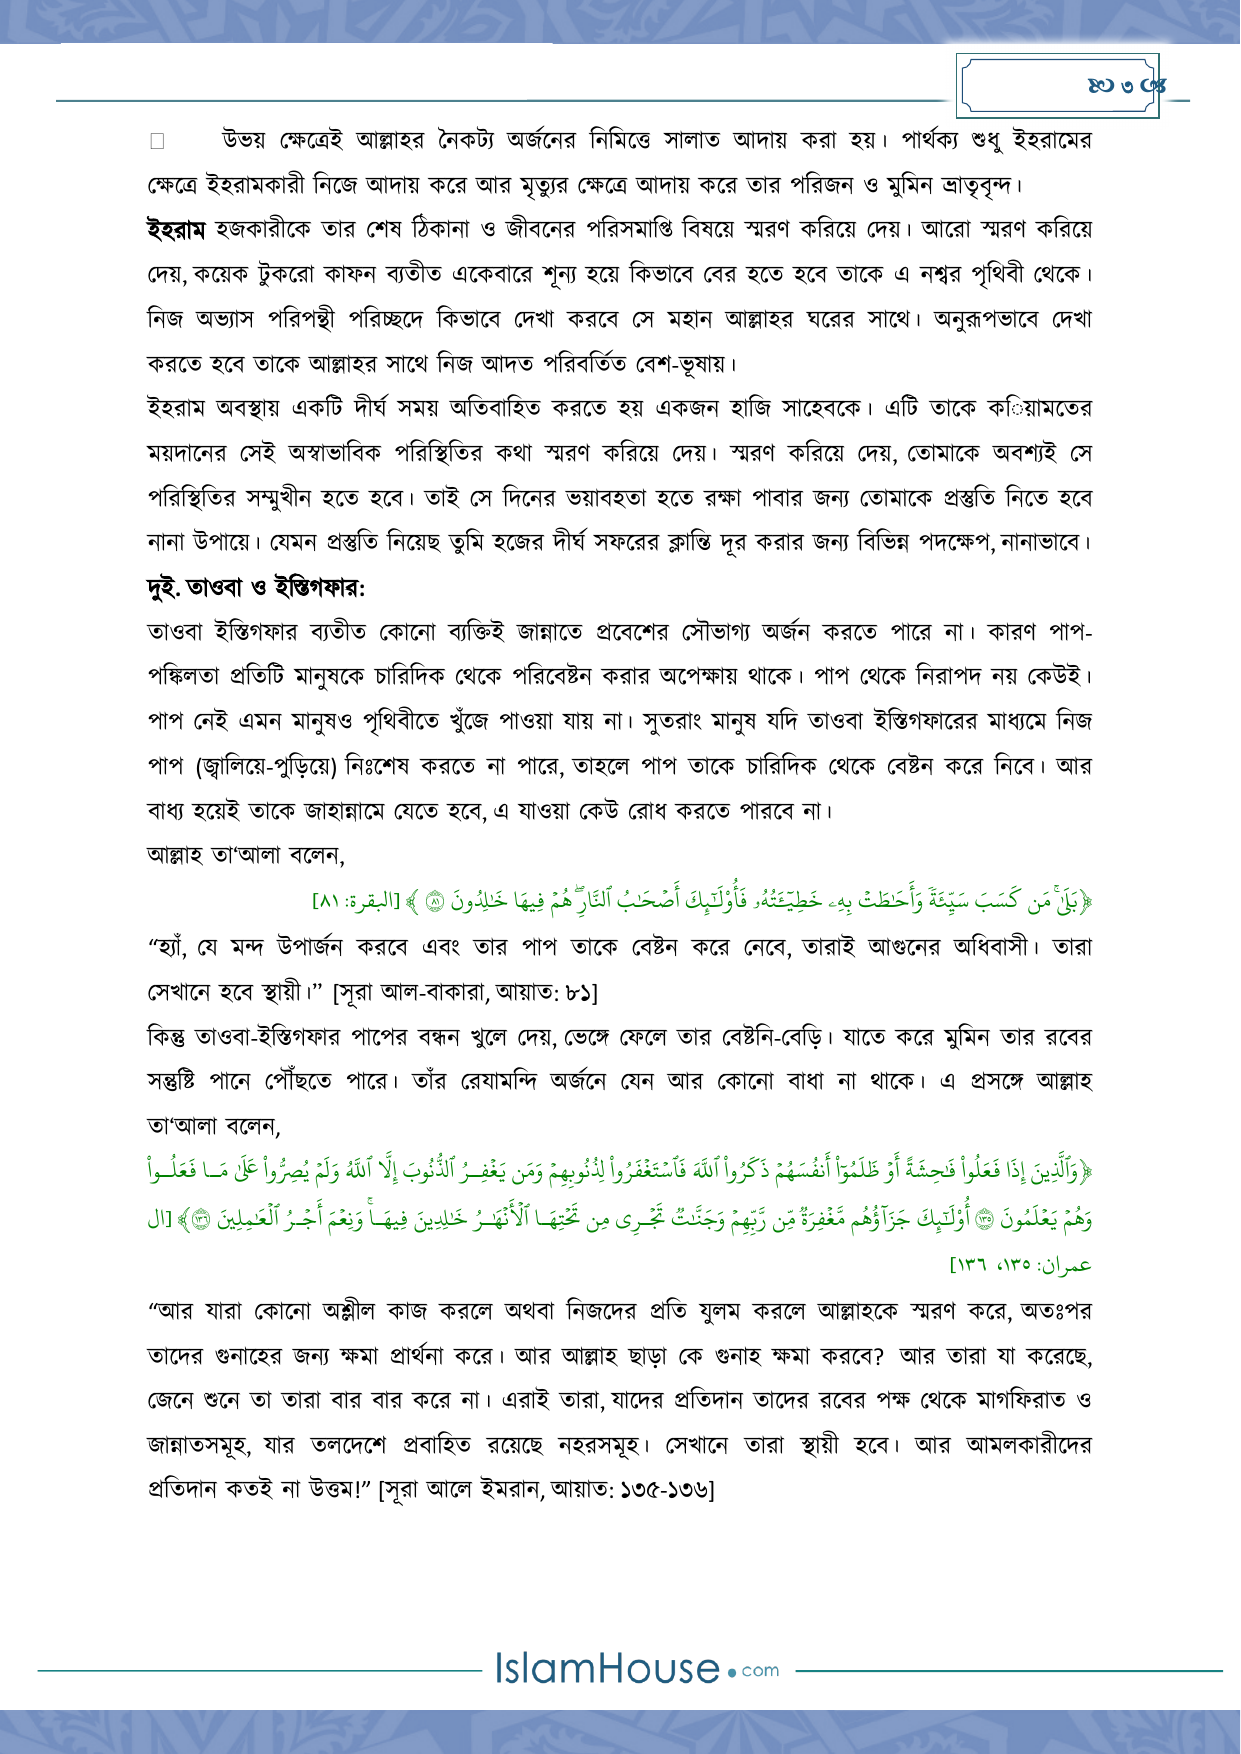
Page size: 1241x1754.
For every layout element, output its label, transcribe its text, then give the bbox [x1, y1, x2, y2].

text আল্লাহ তা‘আলা বলেন, [148, 833, 1092, 874]
text “হ্যাঁ, যে মন্দ উপার্জন করবে এবং তার পাপ তাকে বেষ্টন করে নেবে, তারাই আগুনের অধিবাসী। তারা সেখানে হবে স্থায়ী।” [সূরা আল-বাকারা, আয়াত: ৮১] [148, 925, 1092, 1011]
picture [28, 1645, 483, 1691]
text ইহরাম অবস্থায় একটি দীর্ঘ সময় অতিবাহিত করতে হয় একজন হাজি সাহেবকে। এটি তাকে কিয়ামতের ময়দানের সেই অস্বাভাবিক পরিস্থিতির কথা স্মরণ করিয়ে দেয়। স্মরণ করিয়ে দেয়, তোমাকে অবশ্যই সে পরিস্থিতির সম্মুখীন হতে হবে। তাই সে দিনের ভয়াবহতা হতে রক্ষা পাবার জন্য তোমাকে প্রস্তুতি নিতে হবে নানা উপায়ে। যেমন প্রস্তুতি নিয়েছ তুমি হজের দীর্ঘ সফরের ক্লান্তি দূর করার জন্য বিভিন্ন পদক্ষেপ, নানাভাবে। [148, 386, 1092, 562]
text ইহরাম হজকারীকে তার শেষ ঠিকানা ও জীবনের পরিসমাপ্তি বিষয়ে স্মরণ করিয়ে দেয়। আরো স্মরণ করিয়ে দেয়, কয়েক টুকরো কাফন ব্যতীত একেবারে শূন্য হয়ে কিভাবে বের হতে হবে তাকে এ নশ্বর পৃথিবী থেকে। নিজ অভ্যাস পরিপন্থী পরিচ্ছদে কিভাবে দেখা করবে সে মহান আল্লাহর ঘরের সাথে। অনুরূপভাবে দেখা করতে হবে তাকে আল্লাহর সাথে নিজ আদত পরিবর্তিত বেশ-ভূষায়। [148, 207, 1092, 383]
text ﴿بَلَىٰۚ مَن كَسَبَ سَيِّئَةٗ وَأَحَٰطَتۡ بِهِۦ خَطِيٓ‍َٔتُهُۥ فَأُوْلَٰٓئِكَ أَصۡحَٰبُ ٱلنَّارِۖ هُمۡ فِيهَا خَٰلِدُونَ ٨١ ﴾ [البقرة: ٨١] [148, 878, 1092, 922]
text “আর যারা কোনো অশ্লীল কাজ করলে অথবা নিজদের প্রতি যুলম করলে আল্লাহকে স্মরণ করে, অতঃপর তাদের গুনাহের জন্য ক্ষমা প্রার্থনা করে। আর আল্লাহ ছাড়া কে গুনাহ ক্ষমা করবে? আর তারা যা করেছে, জেনে শুনে তা তারা বার বার করে না। এরাই তারা, যাদের প্রতিদান তাদের রবের পক্ষ থেকে মাগফিরাত ও জান্নাতসমূহ, যার তলদেশে প্রবাহিত রয়েছে নহরসমূহ। সেখানে তারা স্থায়ী হবে। আর আমলকারীদের প্রতিদান কতই না উত্তম!” [সূরা আলে ইমরান, আয়াত: ১৩৫-১৩৬] [148, 1289, 1092, 1509]
text দুই. তাওবা ও ইস্তিগফার: [148, 565, 1092, 606]
picture [487, 1646, 1224, 1691]
list উভয় ক্ষেত্রেই আল্লাহর নৈকট্য অর্জনের নিমিত্তে সালাত আদায় করা হয়। পার্থক্য শুধু ইহরামের ক্ষেত্রে ইহরামকারী নিজে আদায় করে আর মৃত্যুর ক্ষেত্রে আদায় করে তার পরিজন ও মুমিন ভ্রাতৃবৃন্দ। [148, 118, 1092, 204]
text তাওবা ইস্তিগফার ব্যতীত কোনো ব্যক্তিই জান্নাতে প্রবেশের সৌভাগ্য অর্জন করতে পারে না। কারণ পাপ-পঙ্কিলতা প্রতিটি মানুষকে চারিদিক থেকে পরিবেষ্টন করার অপেক্ষায় থাকে। পাপ থেকে নিরাপদ নয় কেউই। পাপ নেই এমন মানুষও পৃথিবীতে খুঁজে পাওয়া যায় না। সুতরাং মানুষ যদি তাওবা ইস্তিগফারের মাধ্যমে নিজ পাপ (জ্বালিয়ে-পুড়িয়ে) নিঃশেষ করতে না পারে, তাহলে পাপ তাকে চারিদিক থেকে বেষ্টন করে নিবে। আর বাধ্য হয়েই তাকে জাহান্নামে যেতে হবে, এ যাওয়া কেউ রোধ করতে পারবে না। [148, 610, 1092, 830]
text ﴿وَٱلَّذِينَ إِذَا فَعَلُواْ فَٰحِشَةً أَوۡ ظَلَمُوٓاْ أَنفُسَهُمۡ ذَكَرُواْ ٱللَّهَ فَٱسۡتَغۡفَرُواْ لِذُنُوبِهِمۡ وَمَن يَغۡفِرُ ٱلذُّنُوبَ إِلَّا ٱللَّهُ وَلَمۡ يُصِرُّواْ عَلَىٰ مَا فَعَلُواْ وَهُمۡ يَعۡلَمُونَ ١٣٥ أُوْلَٰٓئِكَ جَزَآؤُهُم مَّغۡفِرَةٞ مِّن رَّبِّهِمۡ وَجَنَّٰتٞ تَجۡرِي مِن تَحۡتِهَا ٱلۡأَنۡهَٰرُ خَٰلِدِينَ فِيهَاۚ وَنِعۡمَ أَجۡرُ ٱلۡعَٰمِلِينَ ١٣٦﴾ [ال عمران: ١٣٥، ١٣٦] [148, 1149, 1092, 1285]
text কিন্তু তাওবা-ইস্তিগফার পাপের বন্ধন খুলে দেয়, ভেঙ্গে ফেলে তার বেষ্টনি-বেড়ি। যাতে করে মুমিন তার রবের সন্তুষ্টি পানে পৌঁছতে পারে। তাঁর রেযামন্দি অর্জনে যেন আর কোনো বাধা না থাকে। এ প্রসঙ্গে আল্লাহ তা‘আলা বলেন, [148, 1014, 1092, 1145]
